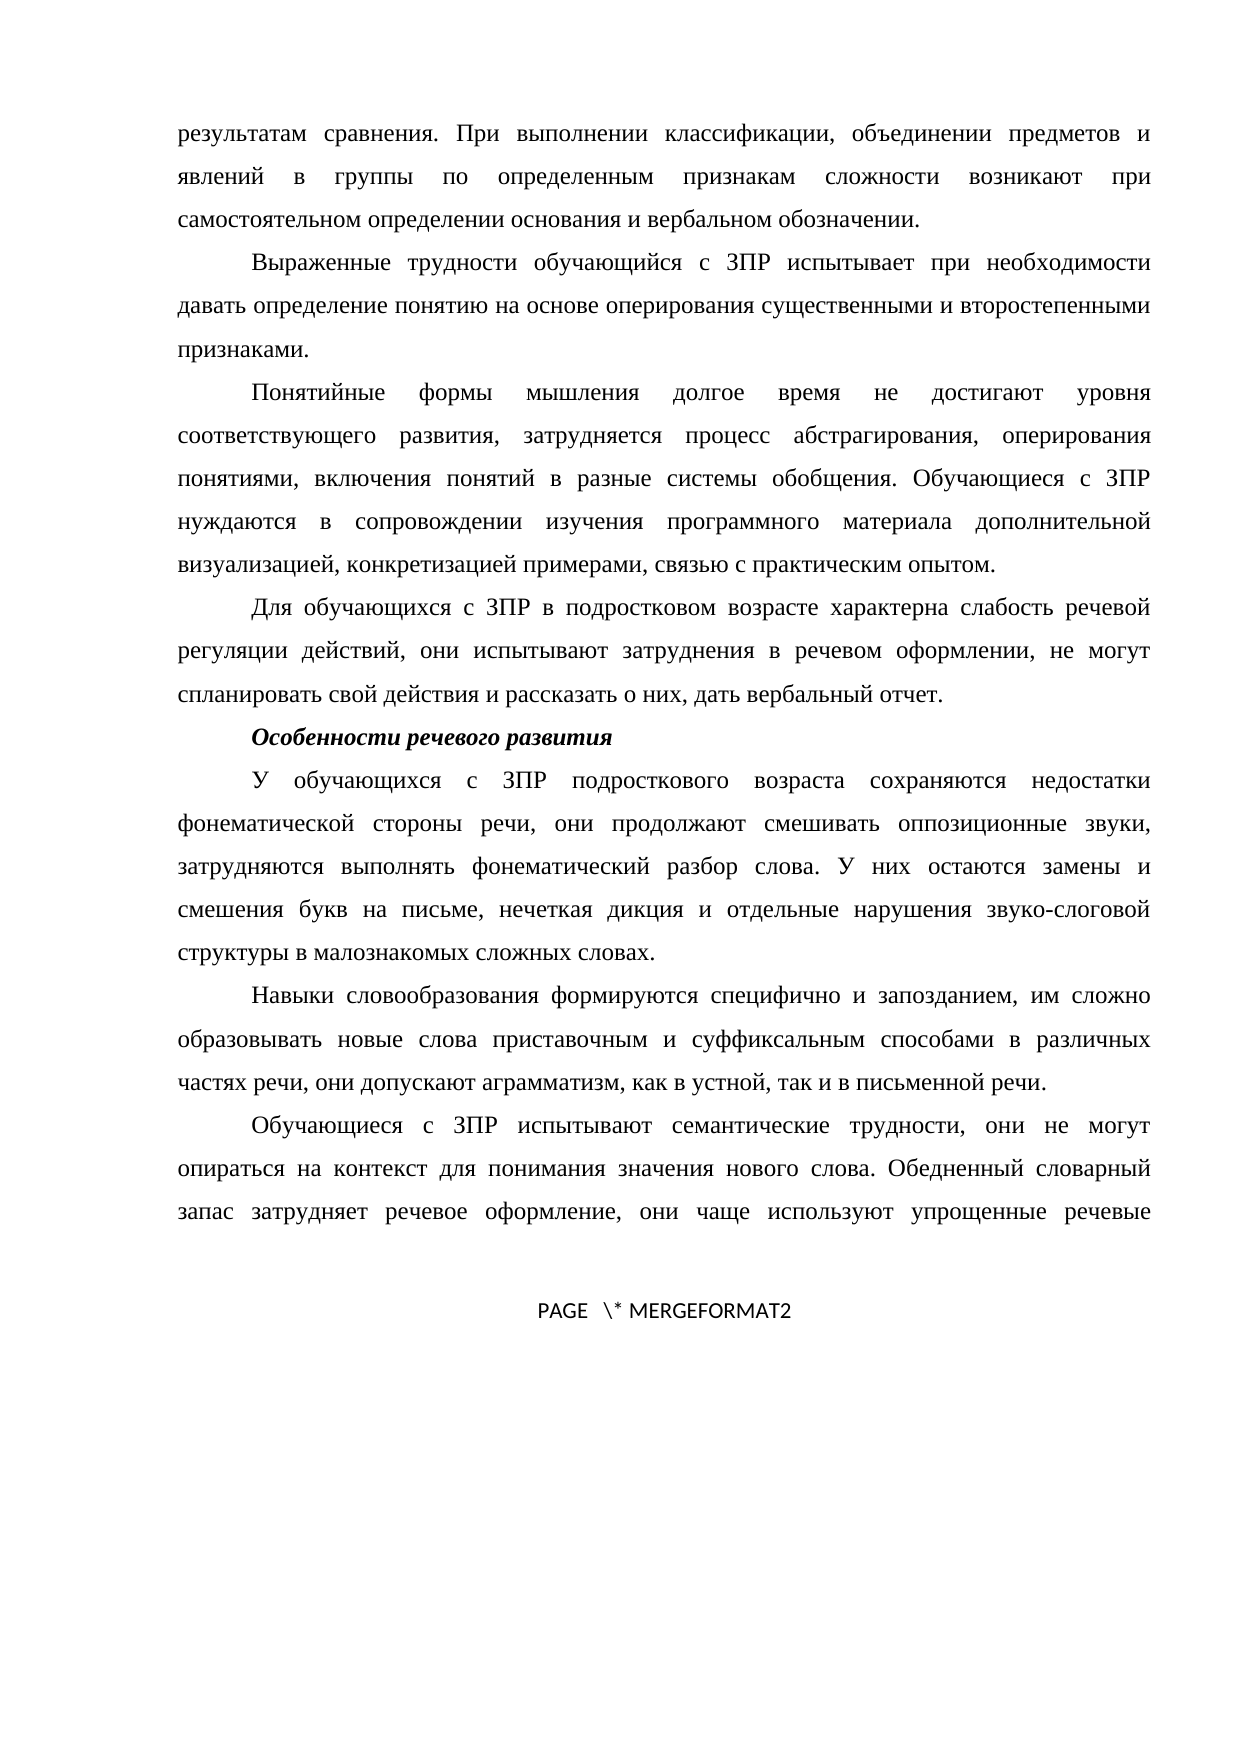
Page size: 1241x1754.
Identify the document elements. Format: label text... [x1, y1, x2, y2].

text Обучающиеся с ЗПР испытывают семантические трудности, они не могут опираться на контекст для понимания значения нового слова. Обедненный словарный запас затрудняет речевое оформление, они чаще используют упрощенные речевые конструкции. По причине недостаточности словарного запаса они часто испытывают трудности в коммуникации. [177, 1110, 1152, 1225]
text Для обучающихся с ЗПР в подростковом возрасте характерна слабость речевой регуляции действий, они испытывают затруднения в речевом оформлении, не могут спланировать свой действия и рассказать о них, дать вербальный отчет. [177, 592, 1152, 707]
text Особенности речевого развития [177, 722, 1152, 751]
text Выраженные трудности обучающийся с ЗПР испытывает при необходимости давать определение понятию на основе оперирования существенными и второстепенными признаками. [177, 247, 1152, 362]
text У обучающихся с ЗПР подросткового возраста сохраняются недостатки фонематической стороны речи, они продолжают смешивать оппозиционные звуки, затрудняются выполнять фонематический разбор слова. У них остаются замены и смешения букв на письме, нечеткая дикция и отдельные нарушения звуко-слоговой структуры в малознакомых сложных словах. [177, 765, 1152, 966]
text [177, 118, 1152, 233]
text Понятийные формы мышления долгое время не достигают уровня соответствующего развития, затрудняется процесс абстрагирования, оперирования понятиями, включения понятий в разные системы обобщения. Обучающиеся с ЗПР нуждаются в сопровождении изучения программного материала дополнительной визуализацией, конкретизацией примерами, связью с практическим опытом. [177, 377, 1152, 578]
text Навыки словообразования формируются специфично и запозданием, им сложно образовывать новые слова приставочным и суффиксальным способами в различных частях речи, они допускают аграмматизм, как в устной, так и в письменной речи. [177, 981, 1152, 1096]
